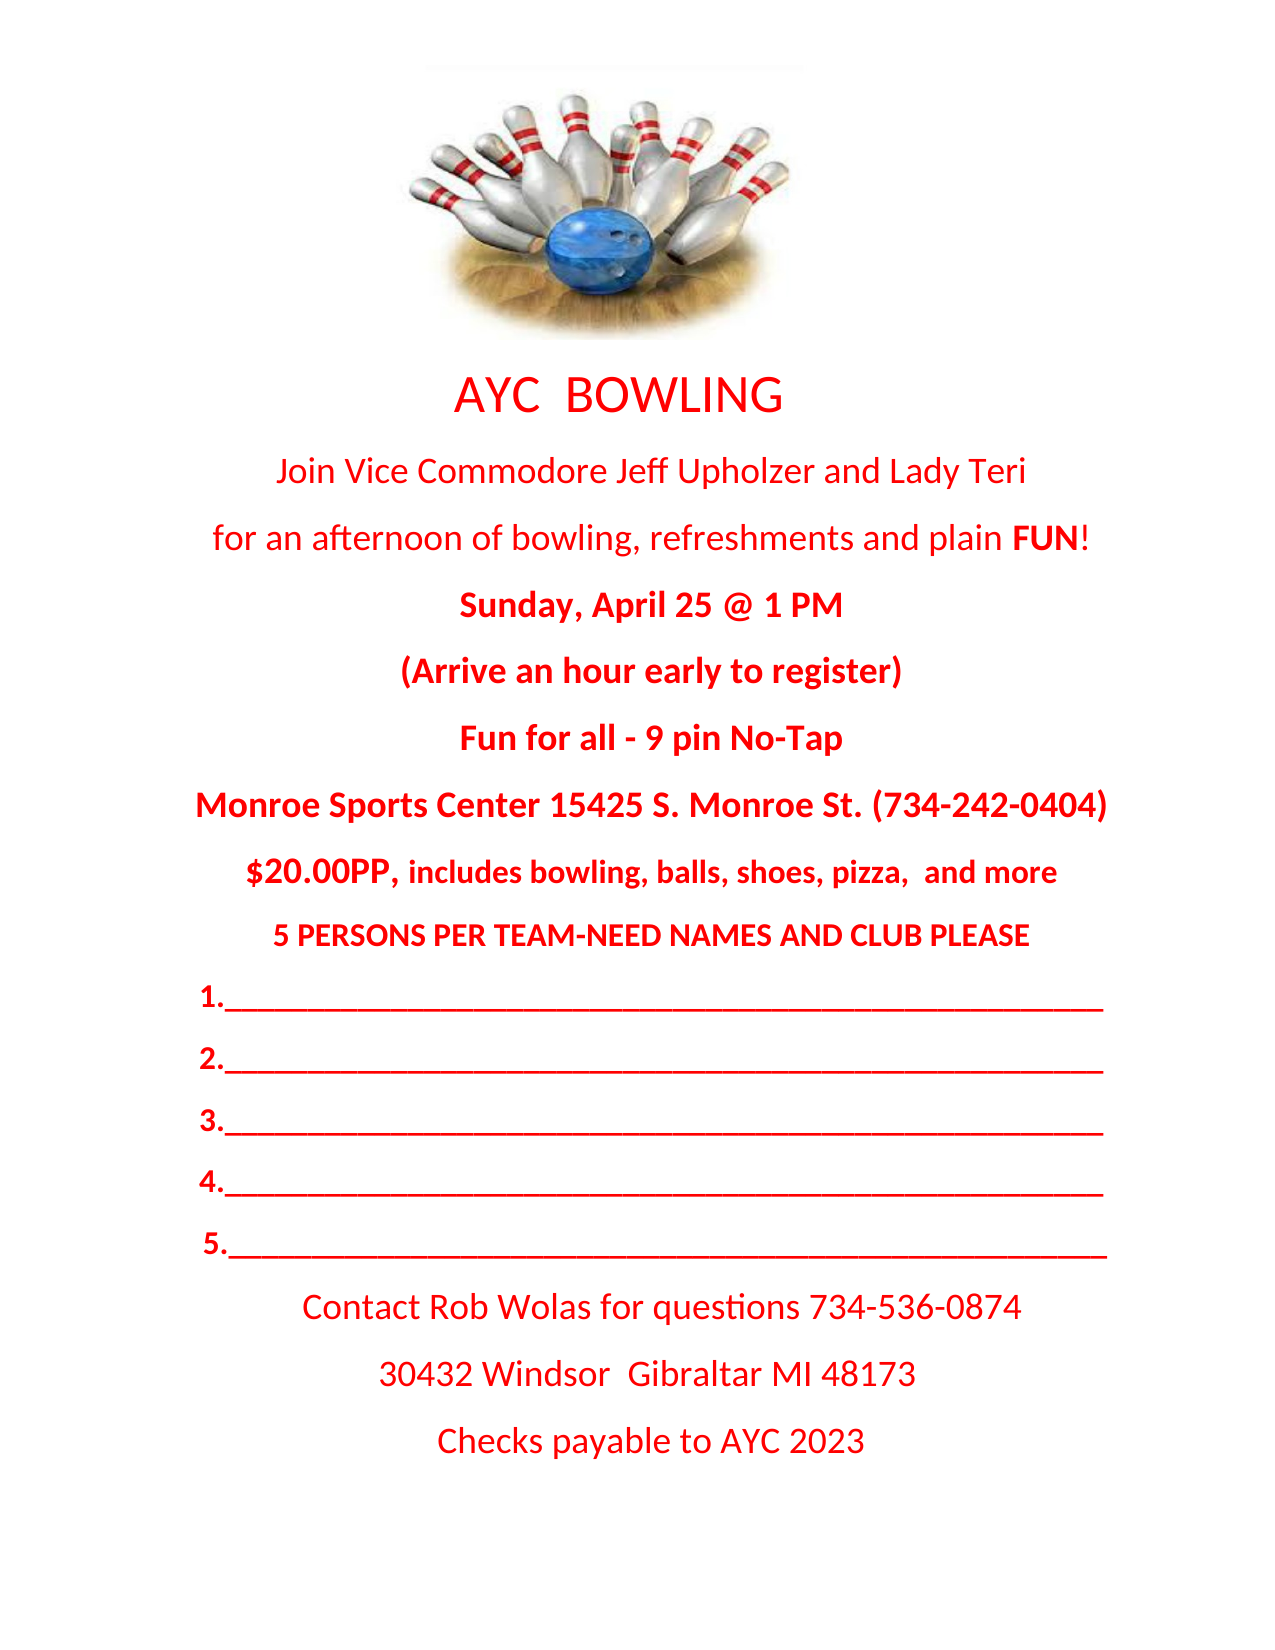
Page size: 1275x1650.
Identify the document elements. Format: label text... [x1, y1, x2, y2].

text 4._____________________________________________________ [150, 1160, 1153, 1201]
text 30432 Windsor Gibraltar MI 48173 [150, 1350, 1172, 1396]
text $20.00PP, includes bowling, balls, shoes, pizza, and more [150, 847, 1153, 893]
text Fun for all - 9 pin No-Tap [150, 714, 1153, 760]
text 5._____________________________________________________ [150, 1222, 1153, 1262]
text 3._____________________________________________________ [150, 1098, 1153, 1139]
text 2._____________________________________________________ [150, 1037, 1153, 1078]
text 5 PERSONS PER TEAM-NEED NAMES AND CLUB PLEASE [150, 914, 1153, 954]
text for an afternoon of bowling, refreshments and plain FUN! [150, 514, 1153, 560]
text Monroe Sports Center 15425 S. Monroe St. (734-242-0404) [150, 781, 1153, 826]
text 1._____________________________________________________ [150, 975, 1153, 1016]
text AYC BOWLING [84, 360, 1153, 426]
text Sunday, April 25 @ 1 PM [150, 581, 1153, 626]
text Contact Rob Wolas for questions 734-536-0874 [150, 1283, 1172, 1329]
text (Arrive an hour early to register) [150, 647, 1153, 693]
picture [382, 65, 817, 340]
text Checks payable to AYC 2023 [150, 1417, 1172, 1462]
text Join Vice Commodore Jeff Upholzer and Lady Teri [150, 447, 1153, 493]
